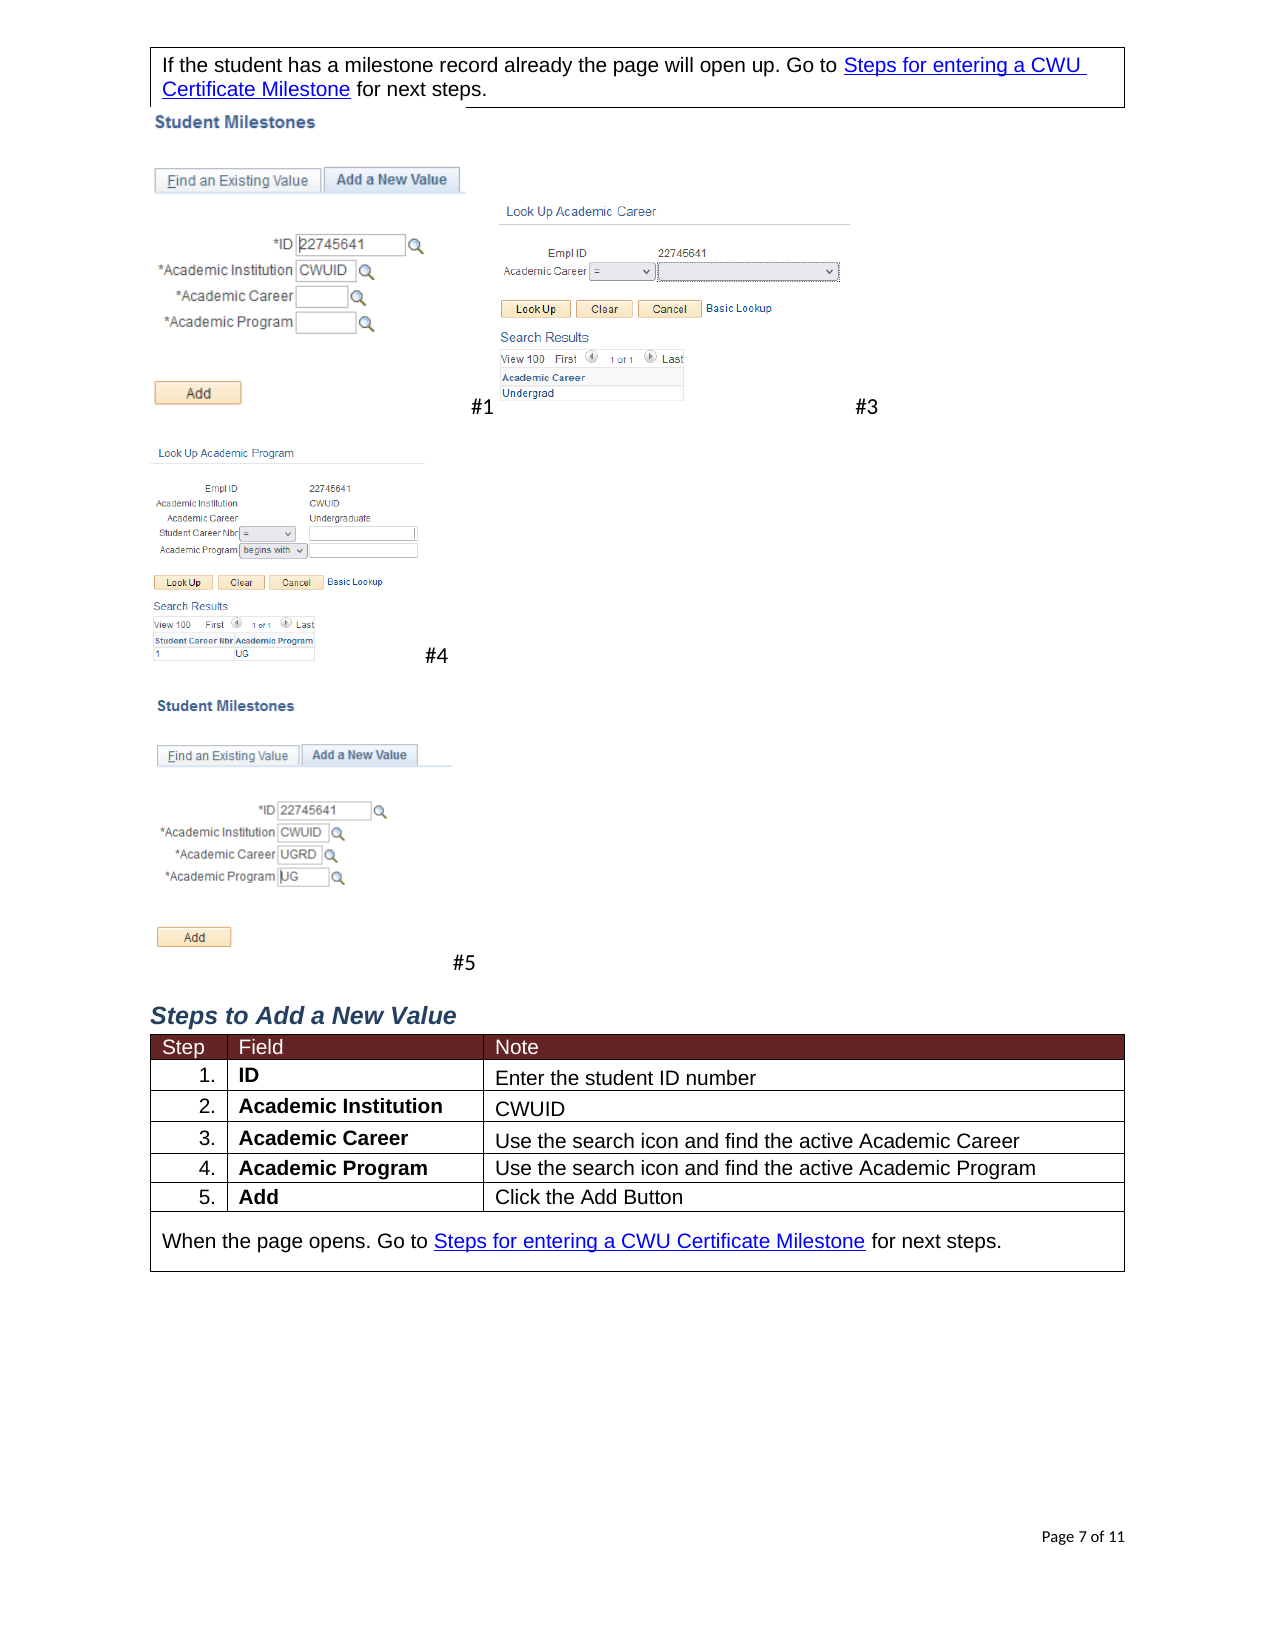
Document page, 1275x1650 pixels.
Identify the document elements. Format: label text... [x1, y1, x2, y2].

table_cell Academic Program [228, 1154, 483, 1182]
table_cell 3. [151, 1122, 227, 1152]
table_header Field [228, 1035, 483, 1059]
picture [498, 200, 851, 414]
table_cell When the page opens. Go to Steps for entering a CWU Certificate Milestone for next steps. [151, 1212, 1124, 1271]
table_cell CWUID [484, 1091, 1124, 1121]
picture [150, 444, 426, 664]
picture [150, 107, 466, 414]
table_cell Academic Career [228, 1122, 483, 1152]
table_cell 2. [151, 1091, 227, 1121]
table_cell 1. [151, 1060, 227, 1090]
table_cell Add [228, 1183, 483, 1211]
table_cell Use the search icon and find the active Academic Program [484, 1154, 1124, 1182]
table_cell Use the search icon and find the active Academic Career [484, 1122, 1124, 1152]
table_cell Enter the student ID number [484, 1060, 1124, 1090]
table_cell Academic Institution [228, 1091, 483, 1121]
subtitle Steps to Add a New Value [150, 1001, 1125, 1029]
table_cell If the student has a milestone record already the page will open up. Go to Steps for entering a CWU Certificate Milestone for next steps. [151, 48, 1124, 107]
table_header Step [151, 1035, 227, 1059]
table_cell ID [228, 1060, 483, 1090]
table_cell 5. [151, 1183, 227, 1211]
picture [150, 694, 453, 970]
table_header Note [484, 1035, 1124, 1059]
table_cell Click the Add Button [484, 1183, 1124, 1211]
table_cell 4. [151, 1154, 227, 1182]
